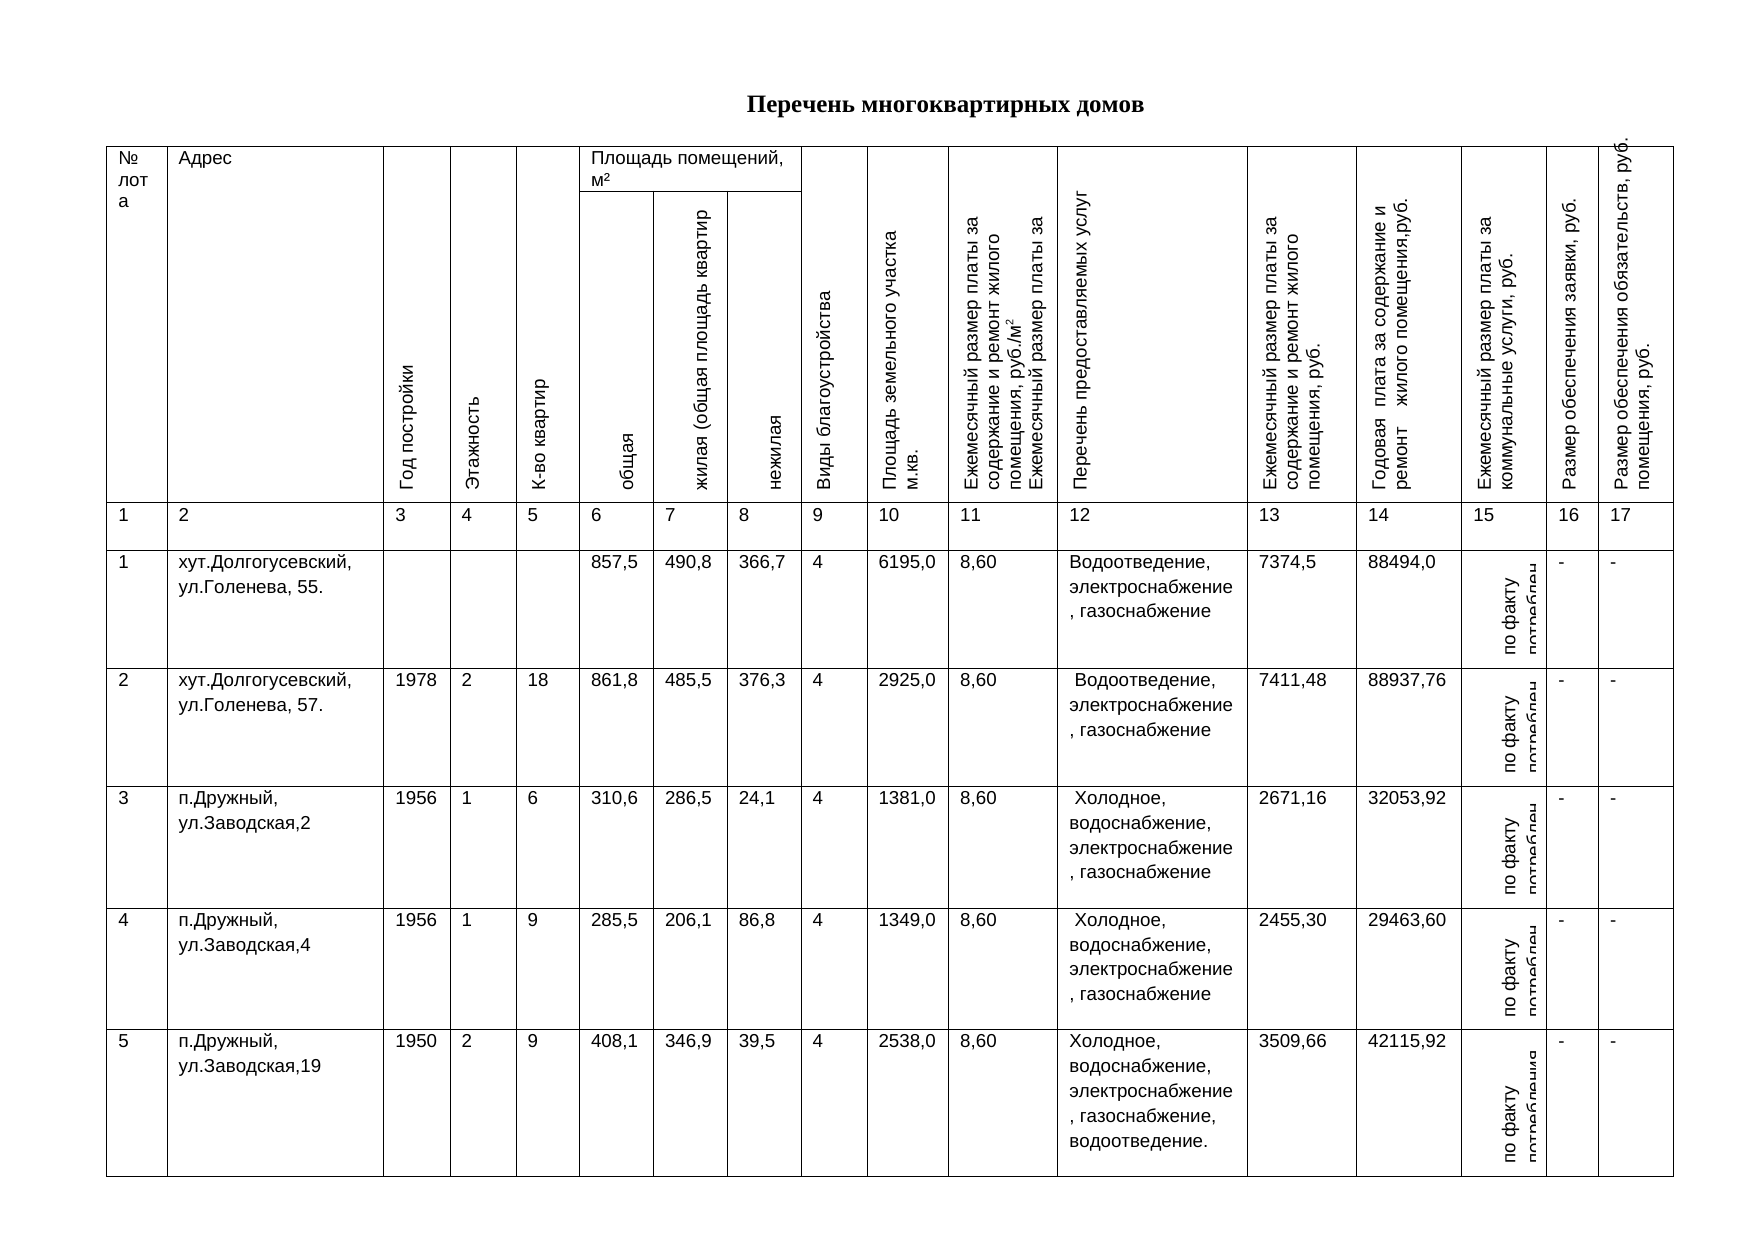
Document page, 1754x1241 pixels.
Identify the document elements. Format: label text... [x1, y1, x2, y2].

table_header Ежемесячный размер платы за коммунальные услуги, руб. [1462, 147, 1546, 502]
table_header Виды благоустройства [802, 147, 867, 502]
table_cell - [1547, 669, 1598, 786]
table_cell - [1547, 787, 1598, 907]
table_cell 8,60 [949, 909, 1057, 1029]
table_cell 1 [107, 503, 167, 549]
table_cell Холодное, водоснабжение, электроснабжение, газоснабжение [1058, 787, 1247, 907]
table_cell 24,1 [728, 787, 801, 907]
table_cell 17 [1599, 503, 1673, 549]
table_cell 7374,5 [1248, 551, 1356, 668]
table_cell [384, 551, 450, 668]
table_cell 9 [517, 1030, 579, 1176]
table_cell 857,5 [580, 551, 653, 668]
table_header Годовая плата за содержание и ремонт жилого помещения,руб. [1357, 147, 1461, 502]
table_cell 2538,0 [868, 1030, 948, 1176]
table_cell по факту потребления [1462, 669, 1546, 786]
table_cell Водоотведение, электроснабжение, газоснабжение [1058, 551, 1247, 668]
table_header Площадь помещений, м² [580, 147, 801, 191]
table_cell 366,7 [728, 551, 801, 668]
table_cell 16 [1547, 503, 1598, 549]
table_cell 206,1 [654, 909, 727, 1029]
table_cell 490,8 [654, 551, 727, 668]
table_cell 10 [868, 503, 948, 549]
table_cell 3 [107, 787, 167, 907]
table_cell 485,5 [654, 669, 727, 786]
table_cell 1381,0 [868, 787, 948, 907]
table_cell 7411,48 [1248, 669, 1356, 786]
table_cell 376,3 [728, 669, 801, 786]
table_cell 6 [580, 503, 653, 549]
table_cell 3509,66 [1248, 1030, 1356, 1176]
table_cell 2 [168, 503, 383, 549]
table_cell 18 [517, 669, 579, 786]
table_header Ежемесячный размер платы за содержание и ремонт жилого помещения, руб./м2 Ежемесячный размер платы за содержание и ремонт жилого помещения, руб./м2 [949, 147, 1057, 502]
table_cell 346,9 [654, 1030, 727, 1176]
table_cell 5 [107, 1030, 167, 1176]
table_cell 1 [451, 787, 516, 907]
table_cell 88937,76 [1357, 669, 1461, 786]
table_cell Холодное, водоснабжение, электроснабжение, газоснабжение [1058, 909, 1247, 1029]
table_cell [1462, 1030, 1546, 1176]
table_cell 4 [802, 551, 867, 668]
table_cell 5 [517, 503, 579, 549]
table_cell 11 [949, 503, 1057, 549]
table_cell по факту потребления [1462, 551, 1546, 668]
table_cell 8,60 [949, 669, 1057, 786]
table_cell Водоотведение, электроснабжение, газоснабжение [1058, 669, 1247, 786]
table_cell 861,8 [580, 669, 653, 786]
table_header К-во квартир [517, 147, 579, 502]
table_cell [451, 551, 516, 668]
table_cell 4 [802, 669, 867, 786]
table_cell 2 [451, 1030, 516, 1176]
table_cell 2925,0 [868, 669, 948, 786]
table_cell 14 [1357, 503, 1461, 549]
table_cell 2 [107, 669, 167, 786]
table_cell 1956 [384, 787, 450, 907]
table_cell 12 [1058, 503, 1247, 549]
table_cell 4 [107, 909, 167, 1029]
table_cell 4 [802, 909, 867, 1029]
table_header Размер обеспечения обязательств, руб. помещения, руб. [1599, 147, 1673, 502]
table_cell 2455,30 [1248, 909, 1356, 1029]
table_cell 286,5 [654, 787, 727, 907]
table_cell 1956 [384, 909, 450, 1029]
table_cell - [1599, 551, 1673, 668]
table_cell 9 [517, 909, 579, 1029]
table_cell 8,60 [949, 787, 1057, 907]
table_cell Холодное, водоснабжение, электроснабжение, газоснабжение, водоотведение. [1058, 1030, 1247, 1176]
table_cell - [1599, 1030, 1673, 1176]
table_cell по факту потребления [1462, 909, 1546, 1029]
table_cell 6 [517, 787, 579, 907]
table_cell п.Дружный, ул.Заводская,4 [168, 909, 383, 1029]
table_cell 2671,16 [1248, 787, 1356, 907]
table_cell хут.Долгогусевский, ул.Голенева, 55. [168, 551, 383, 668]
table_cell 9 [802, 503, 867, 549]
table_cell 88494,0 [1357, 551, 1461, 668]
table_cell 310,6 [580, 787, 653, 907]
table_cell 32053,92 [1357, 787, 1461, 907]
table_cell 4 [451, 503, 516, 549]
table_cell 39,5 [728, 1030, 801, 1176]
table_cell 13 [1248, 503, 1356, 549]
table_cell 42115,92 [1357, 1030, 1461, 1176]
table_cell 1 [451, 909, 516, 1029]
table_header Ежемесячный размер платы за содержание и ремонт жилого помещения, руб. [1248, 147, 1356, 502]
table_cell 3 [384, 503, 450, 549]
table_cell 1978 [384, 669, 450, 786]
table_header Площадь земельного участка м.кв. [868, 147, 948, 502]
table_cell 7 [654, 503, 727, 549]
table_cell 29463,60 [1357, 909, 1461, 1029]
table_cell 4 [802, 1030, 867, 1176]
table_cell п.Дружный, ул.Заводская,2 [168, 787, 383, 907]
table_cell 408,1 [580, 1030, 653, 1176]
table_header Этажность [451, 147, 516, 502]
table_cell 6195,0 [868, 551, 948, 668]
table_cell - [1599, 787, 1673, 907]
table_cell 15 [1462, 503, 1546, 549]
table_header Год постройки [384, 147, 450, 502]
table_cell - [1599, 669, 1673, 786]
table_cell - [1547, 909, 1598, 1029]
table_cell 4 [802, 787, 867, 907]
table_header Адрес [168, 147, 383, 502]
text Перечень многоквартирных домов [118, 89, 1698, 117]
table_cell [517, 551, 579, 668]
table_cell 1349,0 [868, 909, 948, 1029]
table_cell п.Дружный, ул.Заводская,19 [168, 1030, 383, 1176]
table_cell 8,60 [949, 551, 1057, 668]
table_cell 8 [728, 503, 801, 549]
table_cell 86,8 [728, 909, 801, 1029]
table_cell - [1599, 909, 1673, 1029]
table_cell 1 [107, 551, 167, 668]
table_header Перечень предоставляемых услуг [1058, 147, 1247, 502]
table_cell - [1547, 1030, 1598, 1176]
table_cell 2 [451, 669, 516, 786]
table_cell жилая (общая площадь квартир [654, 192, 727, 502]
table_header № лота [107, 147, 167, 502]
table_cell хут.Долгогусевский, ул.Голенева, 57. [168, 669, 383, 786]
table_cell 285,5 [580, 909, 653, 1029]
table_cell по факту потребления [1462, 787, 1546, 907]
table_cell 8,60 [949, 1030, 1057, 1176]
table_cell 1950 [384, 1030, 450, 1176]
table_cell общая [580, 192, 653, 502]
table_header Размер обеспечения заявки, руб. [1547, 147, 1598, 502]
table_cell нежилая [728, 192, 801, 502]
table_cell - [1547, 551, 1598, 668]
